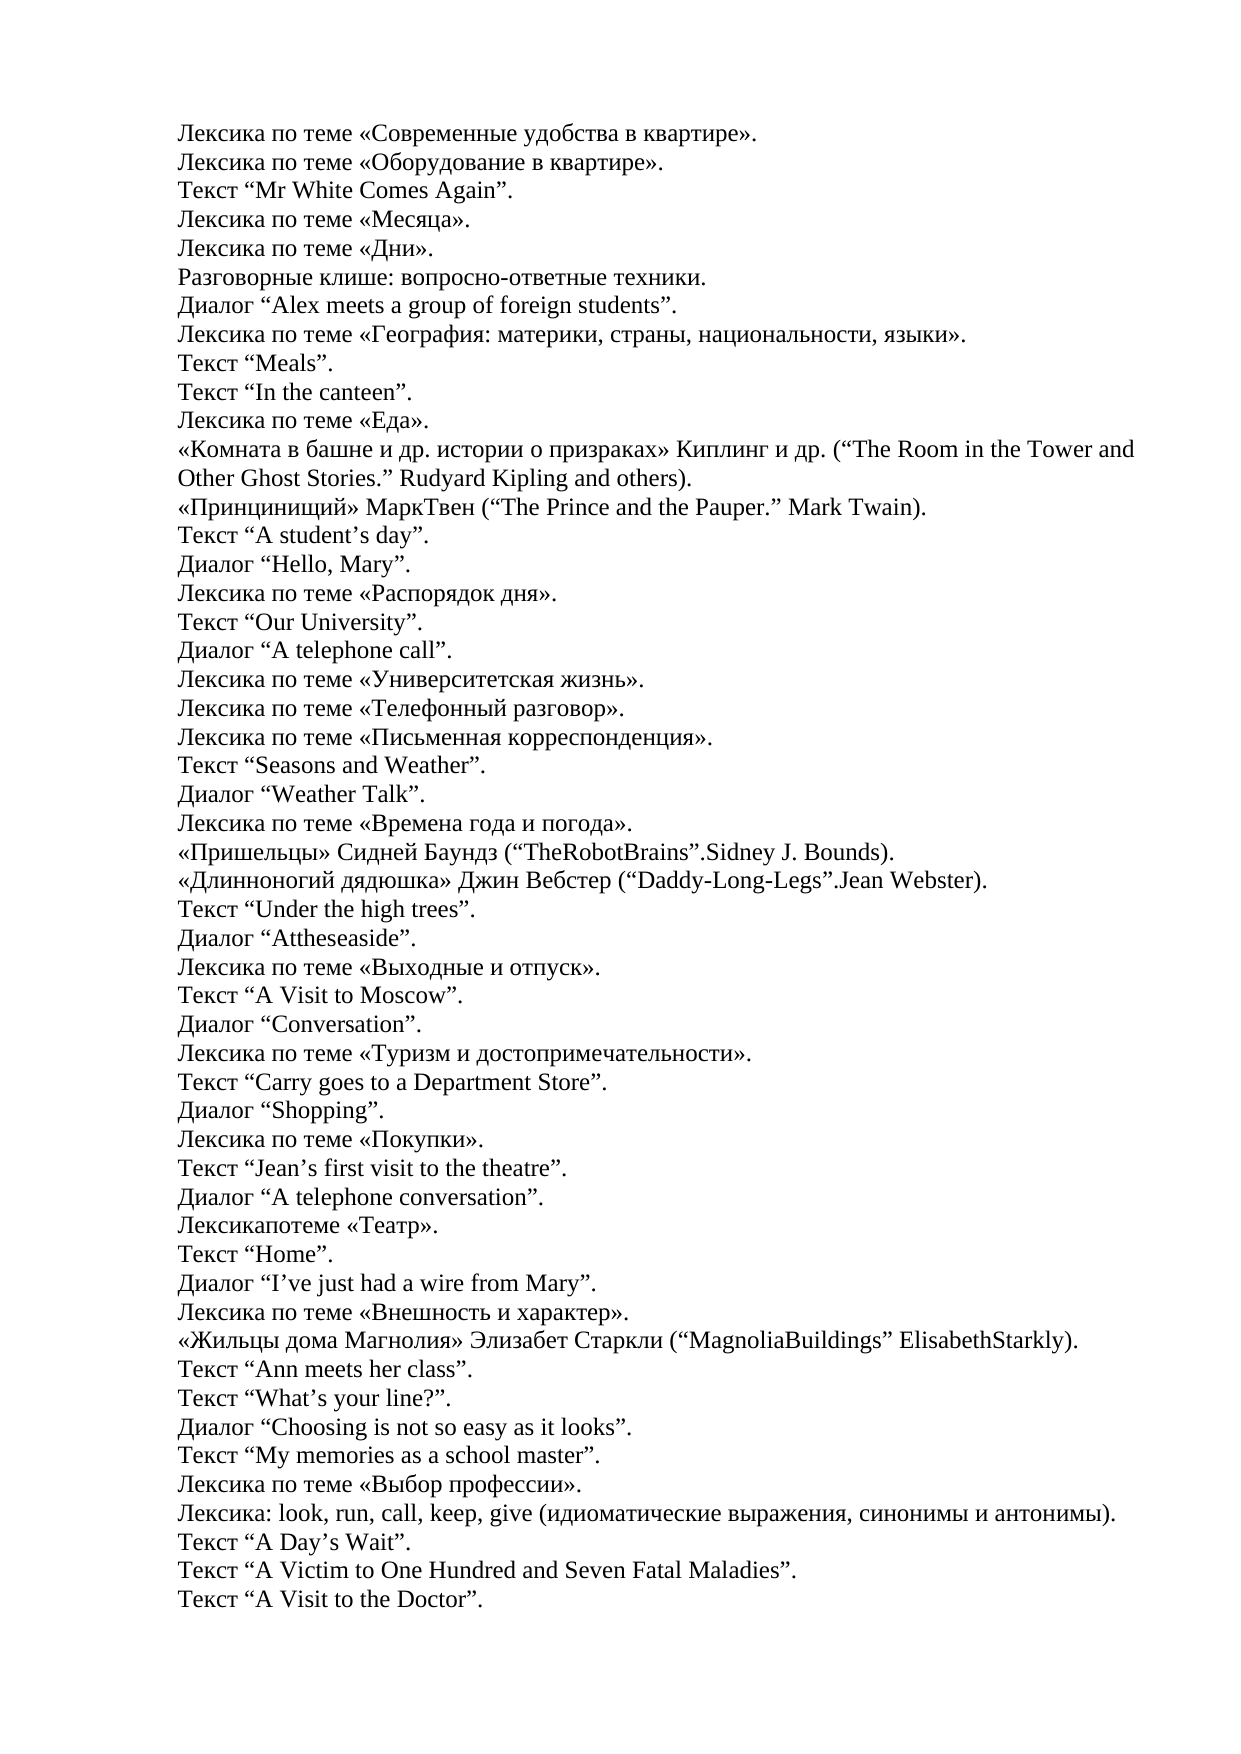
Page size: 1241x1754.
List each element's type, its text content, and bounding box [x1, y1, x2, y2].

text Текст “Seasons and Weather”. [177, 751, 1152, 779]
text «Пришельцы» Сидней Баундз (“TheRobotBrains”.Sidney J. Bounds). [177, 837, 1152, 866]
text Диалог “Attheseaside”. [177, 923, 1152, 952]
text Лексика: look, run, call, keep, give (идиоматические выражения, синонимы и антонимы). [177, 1498, 1152, 1527]
text Лексика по теме «Современные удобства в квартире». [177, 118, 1152, 147]
text Лексика по теме «Еда». [177, 406, 1152, 434]
text Разговорные клише: вопросно-ответные техники. [177, 262, 1152, 291]
text Лексика по теме «Оборудование в квартире». [177, 147, 1152, 176]
text Текст “A student’s day”. [177, 521, 1152, 549]
text Лексика по теме «Университетская жизнь». [177, 664, 1152, 693]
text Текст “A Visit to Moscow”. [177, 981, 1152, 1009]
text Лексика по теме «Времена года и погода». [177, 808, 1152, 837]
text Текст “Home”. [177, 1239, 1152, 1268]
text Текст “A Visit to the Doctor”. [177, 1584, 1152, 1613]
text Текст “Our University”. [177, 607, 1152, 636]
text Текст “A Day’s Wait”. [177, 1527, 1152, 1556]
text Лексика по теме «Месяца». [177, 204, 1152, 233]
text Текст “In the canteen”. [177, 377, 1152, 406]
text Лексика по теме «Письменная корреспонденция». [177, 722, 1152, 751]
text Текст “Mr White Comes Again”. [177, 176, 1152, 204]
text Диалог “Conversation”. [177, 1009, 1152, 1038]
text Лексика по теме «Покупки». [177, 1124, 1152, 1153]
text Лексикапотеме «Театр». [177, 1211, 1152, 1239]
text Лексика по теме «География: материки, страны, национальности, языки». [177, 319, 1152, 348]
text «Длинноногий дядюшка» Джин Вебстер (“Daddy-Long-Legs”.Jean Webster). [177, 866, 1152, 894]
text Диалог “Hello, Mary”. [177, 549, 1152, 578]
text «Жильцы дома Магнолия» Элизабет Старкли (“MagnoliaBuildings” ElisabethStarkly). [177, 1326, 1152, 1354]
text Диалог “I’ve just had a wire from Mary”. [177, 1268, 1152, 1297]
text Текст “Jean’s first visit to the theatre”. [177, 1153, 1152, 1182]
text Диалог “Choosing is not so easy as it looks”. [177, 1412, 1152, 1441]
text Диалог “Weather Talk”. [177, 779, 1152, 808]
text Лексика по теме «Телефонный разговор». [177, 693, 1152, 722]
text Текст “Carry goes to a Department Store”. [177, 1067, 1152, 1096]
text Диалог “A telephone conversation”. [177, 1182, 1152, 1211]
text «Принцинищий» МаркТвен (“The Prince and the Pauper.” Mark Twain). [177, 492, 1152, 521]
text Текст “Ann meets her class”. [177, 1354, 1152, 1383]
text Диалог “Alex meets a group of foreign students”. [177, 291, 1152, 319]
text Диалог “Shopping”. [177, 1096, 1152, 1124]
text Текст “A Victim to One Hundred and Seven Fatal Maladies”. [177, 1556, 1152, 1584]
text Текст “Under the high trees”. [177, 894, 1152, 923]
text Лексика по теме «Внешность и характер». [177, 1297, 1152, 1326]
text «Комната в башне и др. истории о призраках» Киплинг и др. (“The Room in the Tower and Other Ghost Stories.” Rudyard Kipling and others). [177, 434, 1152, 492]
text Лексика по теме «Дни». [177, 233, 1152, 262]
text Текст “What’s your line?”. [177, 1383, 1152, 1412]
text Лексика по теме «Распорядок дня». [177, 578, 1152, 607]
text Текст “Meals”. [177, 348, 1152, 377]
text Лексика по теме «Выбор профессии». [177, 1469, 1152, 1498]
text Диалог “A telephone call”. [177, 636, 1152, 664]
text Лексика по теме «Туризм и достопримечательности». [177, 1038, 1152, 1067]
text Текст “My memories as a school master”. [177, 1441, 1152, 1469]
text Лексика по теме «Выходные и отпуск». [177, 952, 1152, 981]
